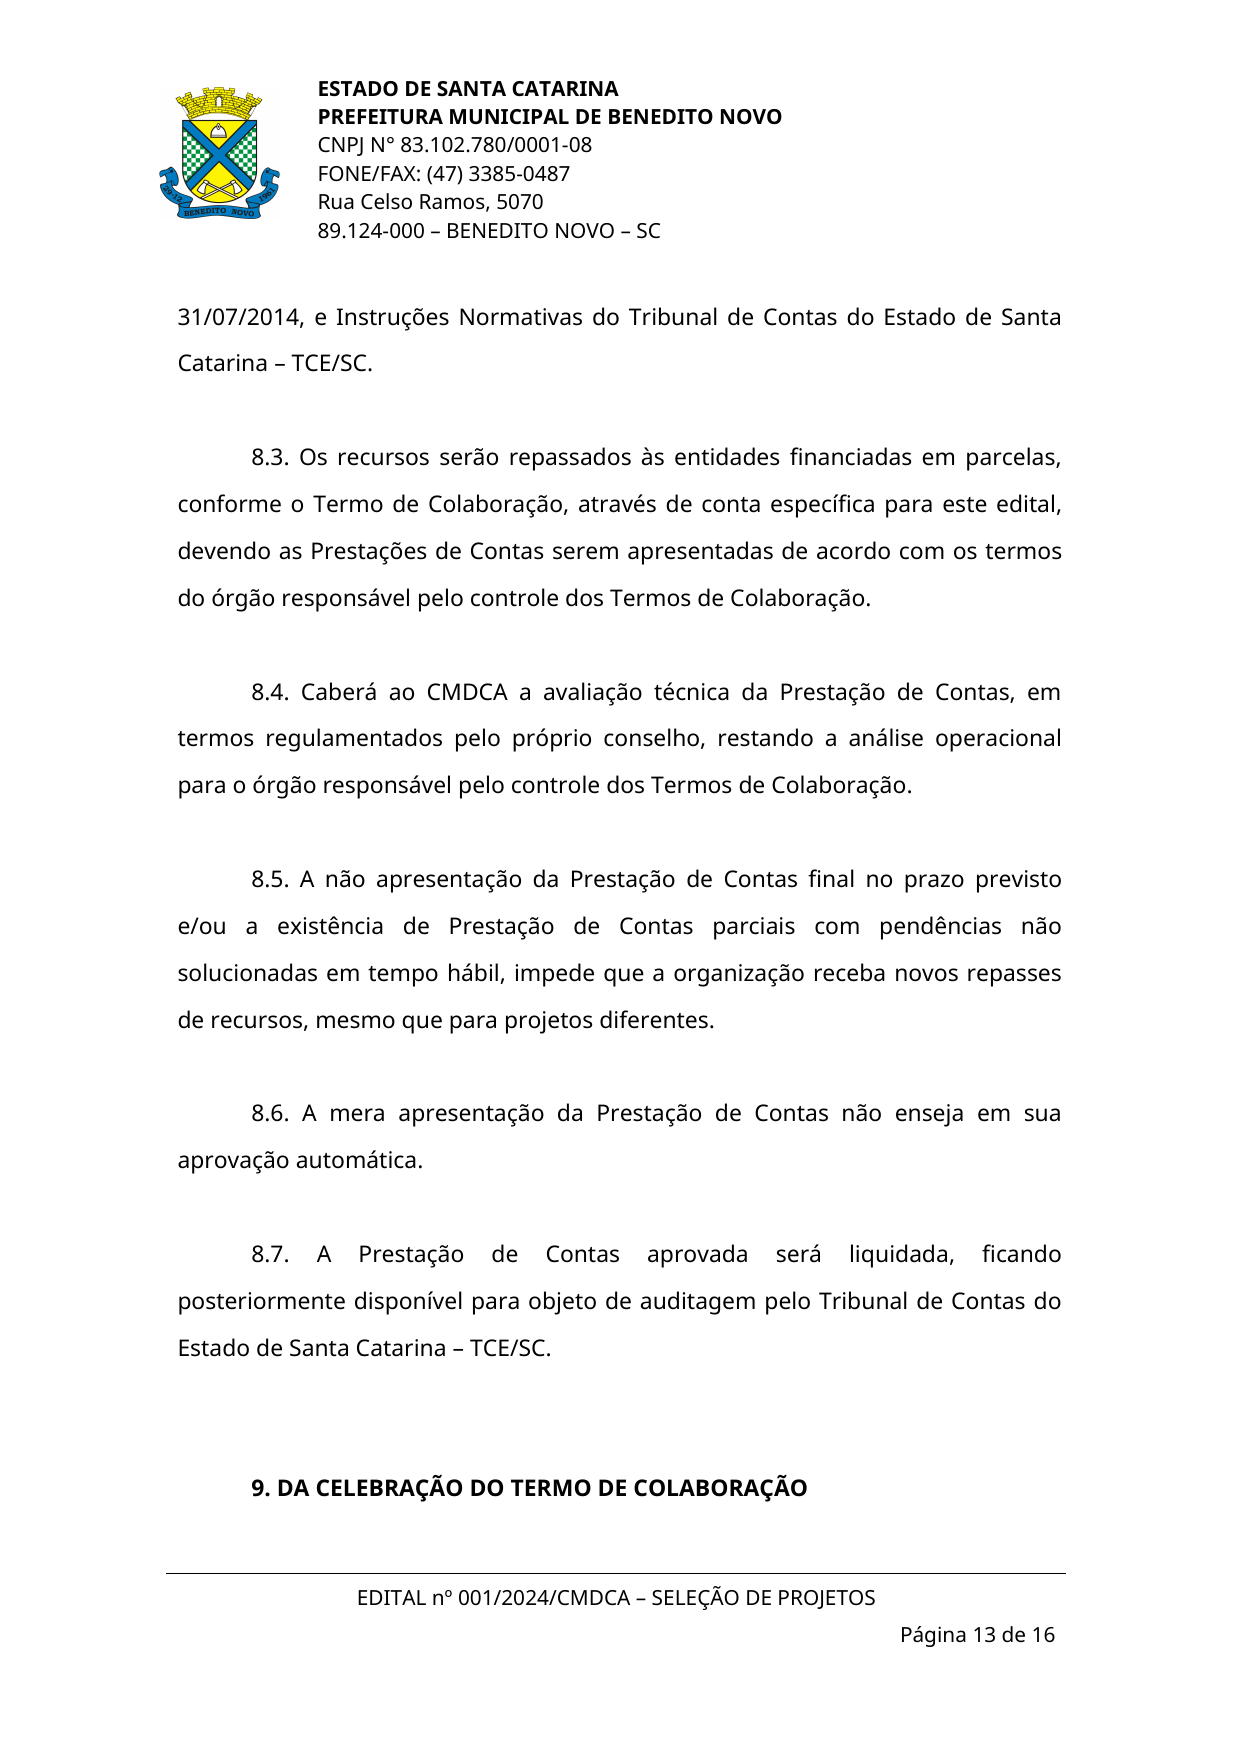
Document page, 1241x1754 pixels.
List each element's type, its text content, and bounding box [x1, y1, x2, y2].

text 9. DA CELEBRAÇÃO DO TERMO DE COLABORAÇÃO [177, 1472, 1063, 1503]
text 8.3. Os recursos serão repassados às entidades financiadas em parcelas, conforme o Termo de Colaboração, através de conta específica para este edital, devendo as Prestações de Contas serem apresentadas de acordo com os termos do órgão responsável pelo controle dos Termos de Colaboração. [177, 441, 1063, 613]
picture [159, 87, 280, 219]
text 8.4. Caberá ao CMDCA a avaliação técnica da Prestação de Contas, em termos regulamentados pelo próprio conselho, restando a análise operacional para o órgão responsável pelo controle dos Termos de Colaboração. [177, 675, 1063, 800]
text 8.6. A mera apresentação da Prestação de Contas não enseja em sua aprovação automática. [177, 1097, 1063, 1175]
text 8.7. A Prestação de Contas aprovada será liquidada, ficando posteriormente disponível para objeto de auditagem pelo Tribunal de Contas do Estado de Santa Catarina – TCE/SC. [177, 1238, 1063, 1363]
text 8.5. A não apresentação da Prestação de Contas final no prazo previsto e/ou a existência de Prestação de Contas parciais com pendências não solucionadas em tempo hábil, impede que a organização receba novos repasses de recursos, mesmo que para projetos diferentes. [177, 863, 1063, 1035]
